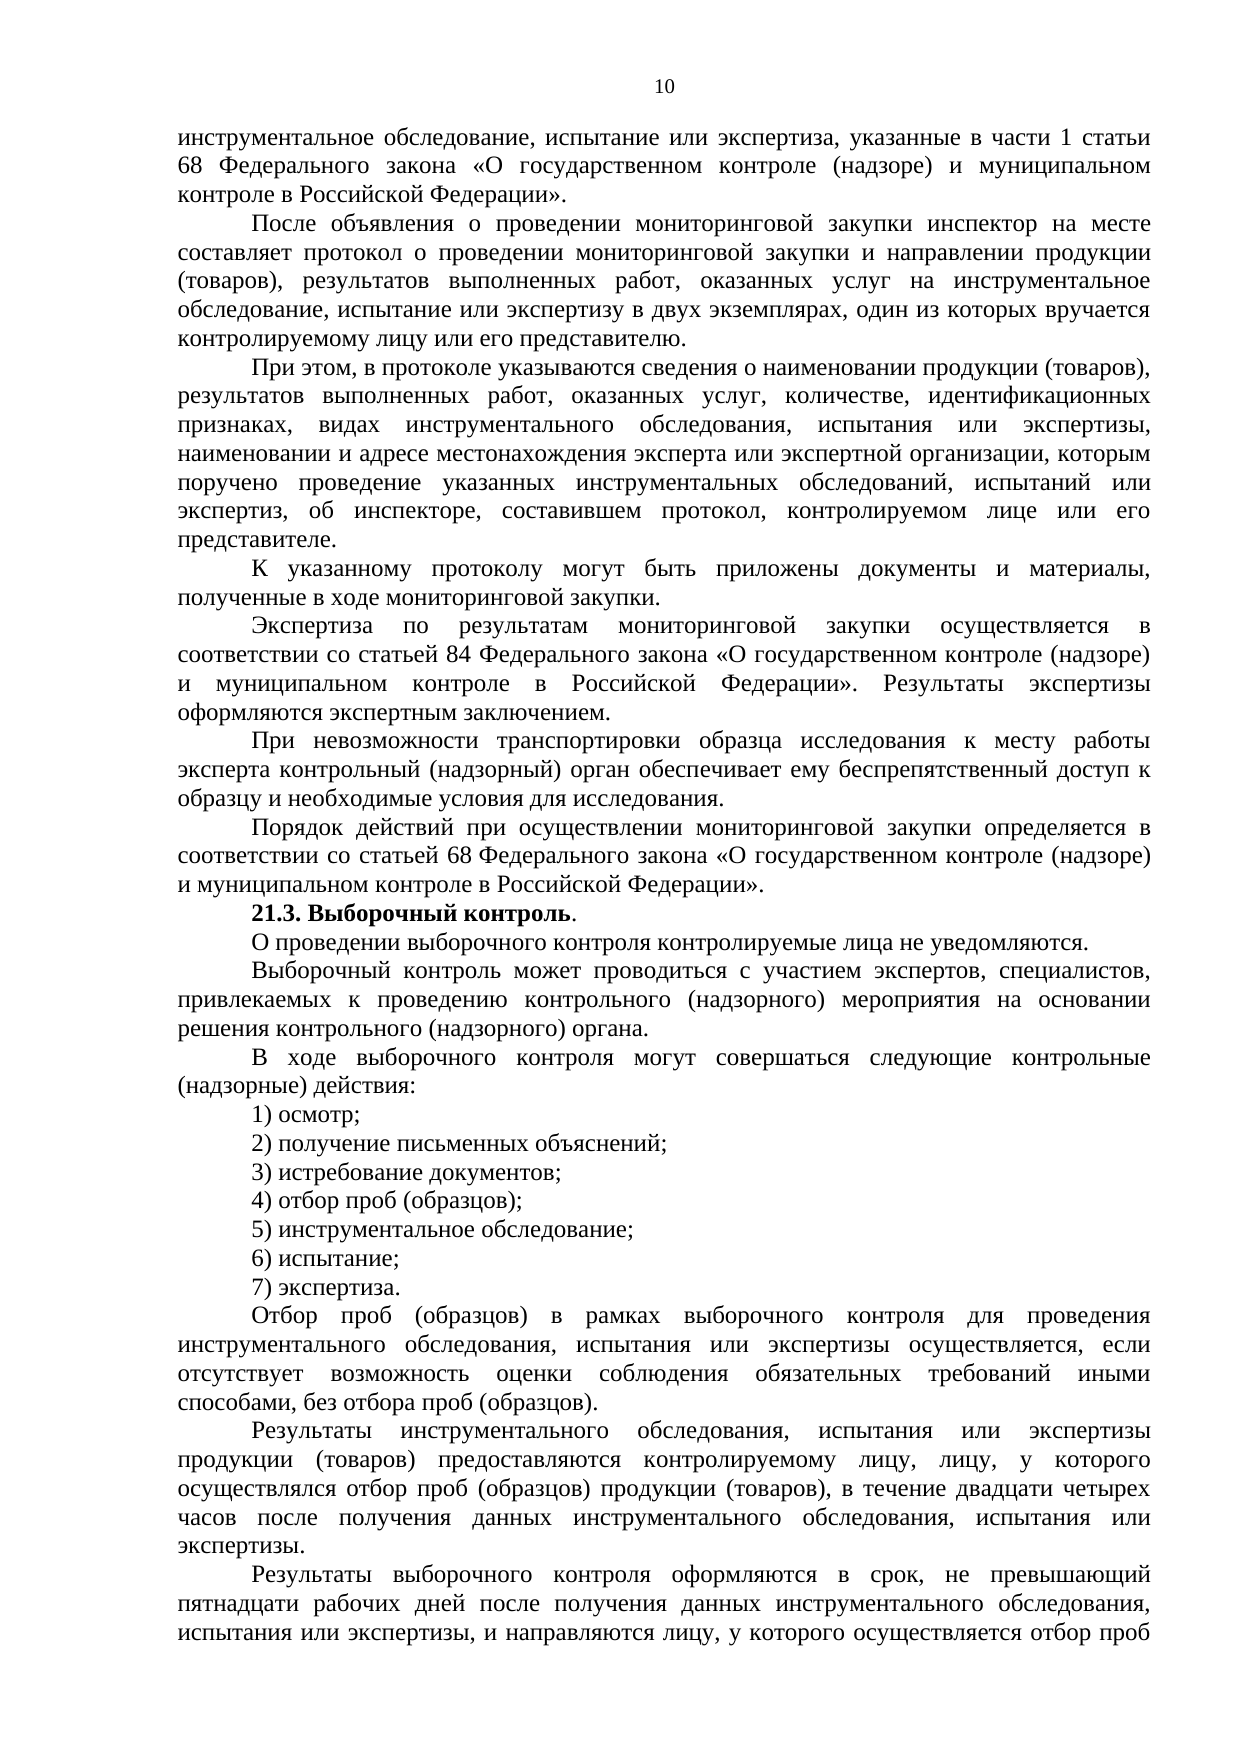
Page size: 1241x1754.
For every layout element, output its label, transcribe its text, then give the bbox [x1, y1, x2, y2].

text 7) экспертиза. [177, 1272, 1152, 1301]
text 2) получение письменных объяснений; [177, 1128, 1152, 1157]
text 4) отбор проб (образцов); [177, 1186, 1152, 1214]
text 5) инструментальное обследование; [177, 1214, 1152, 1243]
text При невозможности транспортировки образца исследования к месту работы эксперта контрольный (надзорный) орган обеспечивает ему беспрепятственный доступ к образцу и необходимые условия для исследования. [177, 726, 1152, 812]
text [177, 122, 1152, 208]
text Выборочный контроль может проводиться с участием экспертов, специалистов, привлекаемых к проведению контрольного (надзорного) мероприятия на основании решения контрольного (надзорного) органа. [177, 956, 1152, 1042]
text Результаты инструментального обследования, испытания или экспертизы продукции (товаров) предоставляются контролируемому лицу, лицу, у которого осуществлялся отбор проб (образцов) продукции (товаров), в течение двадцати четырех часов после получения данных инструментального обследования, испытания или экспертизы. [177, 1416, 1152, 1559]
text 3) истребование документов; [177, 1157, 1152, 1186]
text 6) испытание; [177, 1243, 1152, 1272]
text 1) осмотр; [177, 1099, 1152, 1128]
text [177, 1559, 1152, 1646]
text Экспертиза по результатам мониторинговой закупки осуществляется в соответствии со статьей 84 Федерального закона «О государственном контроле (надзоре) и муниципальном контроле в Российской Федерации». Результаты экспертизы оформляются экспертным заключением. [177, 611, 1152, 726]
list Порядок действий при осуществлении мониторинговой закупки определяется в соответствии со статьей 68 Федерального закона «О государственном контроле (надзоре) и муниципальном контроле в Российской Федерации». [177, 812, 1152, 898]
text Отбор проб (образцов) в рамках выборочного контроля для проведения инструментального обследования, испытания или экспертизы осуществляется, если отсутствует возможность оценки соблюдения обязательных требований иными способами, без отбора проб (образцов). [177, 1301, 1152, 1416]
text После объявления о проведении мониторинговой закупки инспектор на месте составляет протокол о проведении мониторинговой закупки и направлении продукции (товаров), результатов выполненных работ, оказанных услуг на инструментальное обследование, испытание или экспертизу в двух экземплярах, один из которых вручается контролируемому лицу или его представителю. [177, 208, 1152, 352]
text В ходе выборочного контроля могут совершаться следующие контрольные (надзорные) действия: [177, 1042, 1152, 1099]
text О проведении выборочного контроля контролируемые лица не уведомляются. [177, 927, 1152, 956]
list 21.3. Выборочный контроль. [177, 898, 1152, 927]
text При этом, в протоколе указываются сведения о наименовании продукции (товаров), результатов выполненных работ, оказанных услуг, количестве, идентификационных признаках, видах инструментального обследования, испытания или экспертизы, наименовании и адресе местонахождения эксперта или экспертной организации, которым поручено проведение указанных инструментальных обследований, испытаний или экспертиз, об инспекторе, составившем протокол, контролируемом лице или его представителе. [177, 352, 1152, 553]
text К указанному протоколу могут быть приложены документы и материалы, полученные в ходе мониторинговой закупки. [177, 553, 1152, 611]
